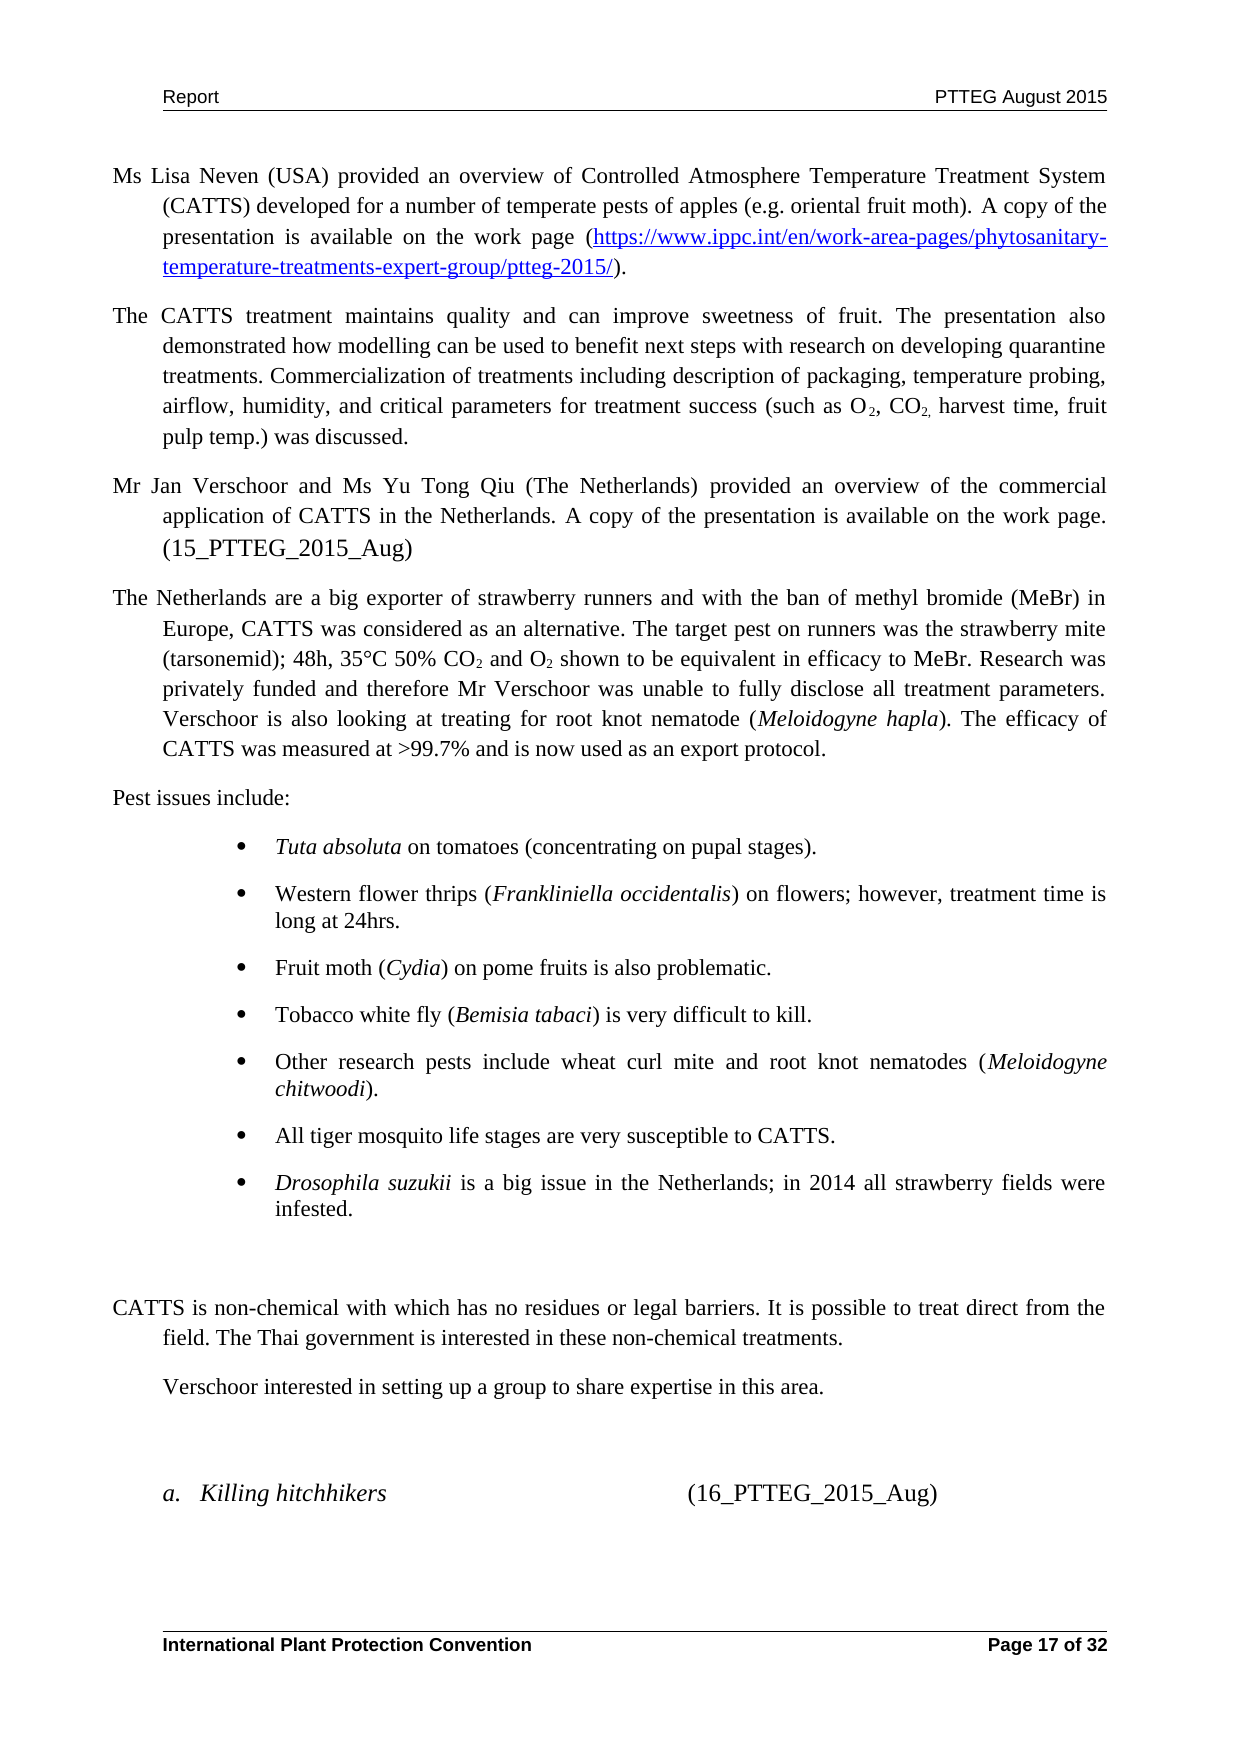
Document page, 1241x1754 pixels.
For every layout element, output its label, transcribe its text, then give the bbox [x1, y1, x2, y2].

text Mr Jan Verschoor and Ms Yu Tong Qiu (The Netherlands) provided an overview of the commercial application of CATTS in the Netherlands. A copy of the presentation is available on the work page. (15_PTTEG_2015_Aug) [112, 472, 1107, 561]
list Tuta absoluta on tomatoes (concentrating on pupal stages). [237, 833, 1107, 860]
text The Netherlands are a big exporter of strawberry runners and with the ban of methyl bromide (MeBr) in Europe, CATTS was considered as an alternative. The target pest on runners was the strawberry mite (tarsonemid); 48h, 35°C 50% CO2 and O2 shown to be equivalent in efficacy to MeBr. Research was privately funded and therefore Mr Verschoor was unable to fully disclose all treatment parameters. Verschoor is also looking at treating for root knot nematode (Meloidogyne hapla). The efficacy of CATTS was measured at >99.7% and is now used as an export protocol. [112, 584, 1107, 762]
text The CATTS treatment maintains quality and can improve sweetness of fruit. The presentation also demonstrated how modelling can be used to benefit next steps with research on developing quarantine treatments. Commercialization of treatments including description of packaging, temperature probing, airflow, humidity, and critical parameters for treatment success (such as O2, CO2, harvest time, fruit pulp temp.) was discussed. [112, 302, 1107, 449]
list Tobacco white fly (Bemisia tabaci) is very difficult to kill. [237, 1001, 1107, 1028]
list All tiger mosquito life stages are very susceptible to CATTS. [237, 1122, 1107, 1148]
text Ms Lisa Neven (USA) provided an overview of Controlled Atmosphere Temperature Treatment System (CATTS) developed for a number of temperate pests of apples (e.g. oriental fruit moth). A copy of the presentation is available on the work page (https://www.ippc.int/en/work-area-pages/phytosanitary-temperature-treatments-expert-group/ptteg-2015/). [112, 162, 1107, 279]
list Drosophila suzukii is a big issue in the Netherlands; in 2014 all strawberry fields were infested. [237, 1169, 1107, 1222]
text CATTS is non-chemical with which has no residues or legal barriers. It is possible to treat direct from the field. The Thai government is interested in these non-chemical treatments. [112, 1294, 1107, 1350]
text Verschoor interested in setting up a group to share expertise in this area. [162, 1373, 1107, 1399]
list Western flower thrips (Frankliniella occidentalis) on flowers; however, treatment time is long at 24hrs. [237, 881, 1107, 933]
list Fruit moth (Cydia) on pome fruits is also problematic. [237, 954, 1107, 980]
text Pest issues include: [112, 784, 1107, 811]
list Killing hitchhikers (16_PTTEG_2015_Aug) [162, 1478, 1107, 1507]
list Other research pests include wheat curl mite and root knot nematodes (Meloidogyne chitwoodi). [237, 1048, 1107, 1101]
